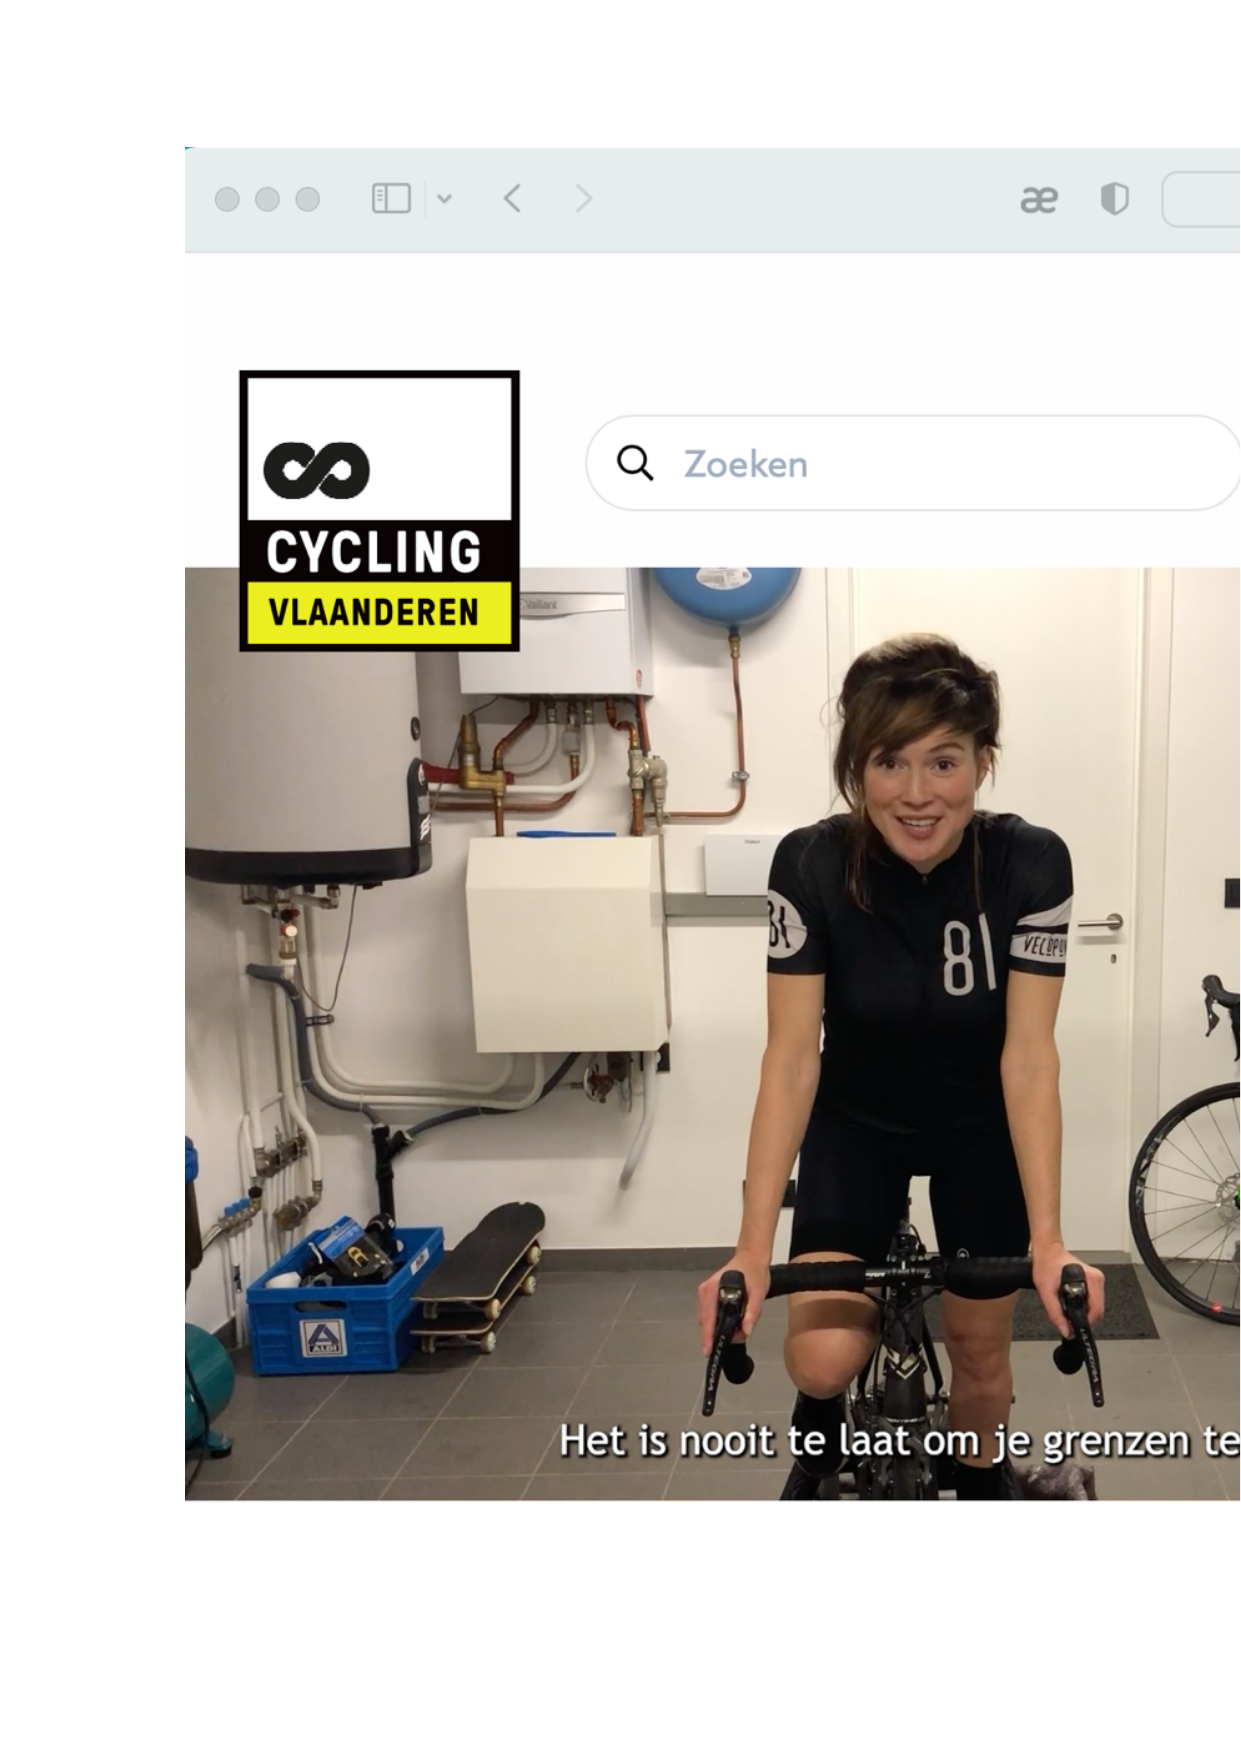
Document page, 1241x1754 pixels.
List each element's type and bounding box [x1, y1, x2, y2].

picture [185, 147, 1241, 1503]
